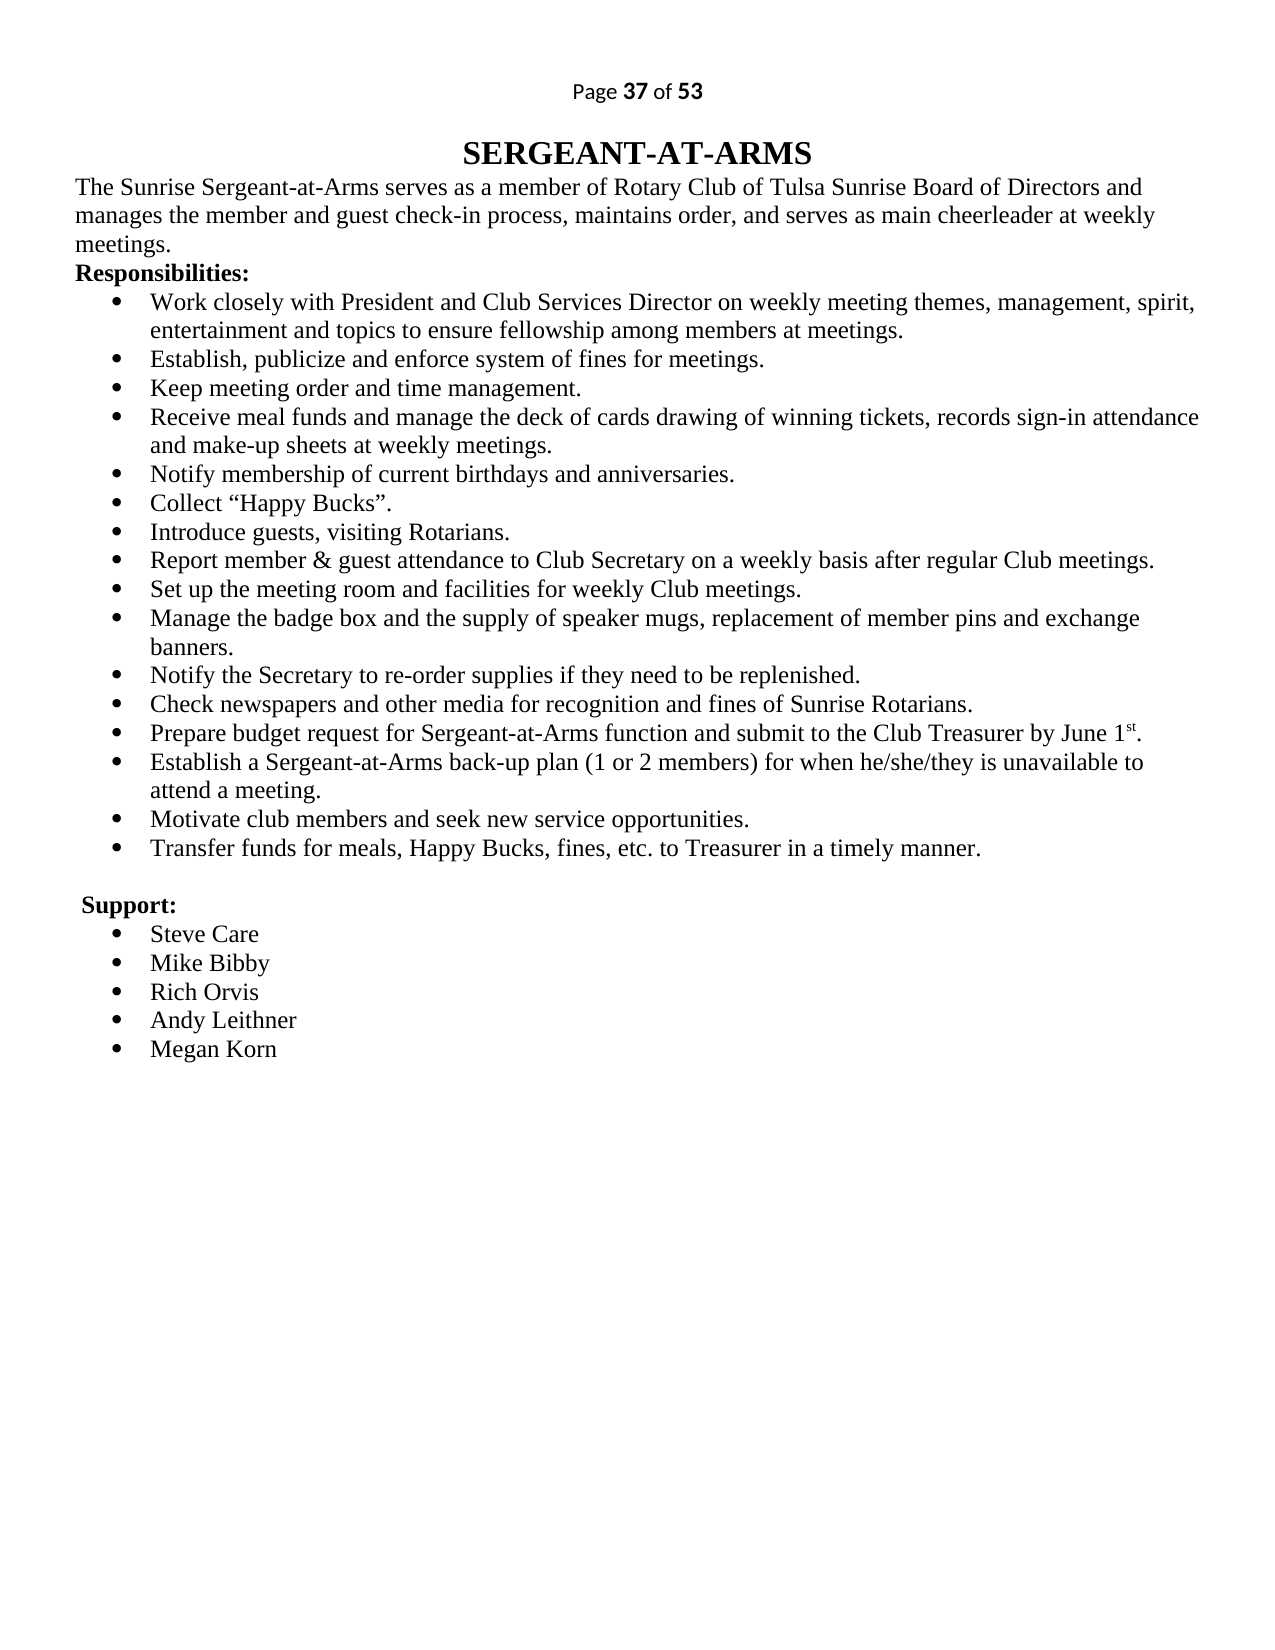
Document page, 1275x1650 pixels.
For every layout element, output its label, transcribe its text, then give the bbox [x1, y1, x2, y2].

list Mike Bibby [112, 948, 1200, 977]
list Rich Orvis [112, 977, 1200, 1006]
list Check newspapers and other media for recognition and fines of Sunrise Rotarians. [112, 689, 1200, 718]
list Notify the Secretary to re-order supplies if they need to be replenished. [112, 661, 1200, 689]
list Steve Care [112, 919, 1200, 948]
list Motivate club members and seek new service opportunities. [112, 804, 1200, 833]
list Manage the badge box and the supply of speaker mugs, replacement of member pins and exchange banners. [112, 603, 1200, 661]
list Establish, publicize and enforce system of fines for meetings. [112, 344, 1200, 373]
list Keep meeting order and time management. [112, 373, 1200, 402]
list Transfer funds for meals, Happy Bucks, fines, etc. to Treasurer in a timely manner. [112, 833, 1200, 862]
list Establish a Sergeant-at-Arms back-up plan (1 or 2 members) for when he/she/they is unavailable to attend a meeting. [112, 747, 1200, 804]
text Responsibilities: [75, 258, 1200, 287]
list Work closely with President and Club Services Director on weekly meeting themes, management, spirit, entertainment and topics to ensure fellowship among members at meetings. [112, 287, 1200, 344]
text SERGEANT-AT-ARMS [75, 133, 1200, 172]
text The Sunrise Sergeant-at-Arms serves as a member of Rotary Club of Tulsa Sunrise Board of Directors and manages the member and guest check-in process, maintains order, and serves as main cheerleader at weekly meetings. [75, 172, 1200, 258]
list Set up the meeting room and facilities for weekly Club meetings. [112, 574, 1200, 603]
list Report member & guest attendance to Club Secretary on a weekly basis after regular Club meetings. [112, 546, 1200, 574]
list Introduce guests, visiting Rotarians. [112, 517, 1200, 546]
list Andy Leithner [112, 1006, 1200, 1034]
list Prepare budget request for Sergeant-at-Arms function and submit to the Club Treasurer by June 1st. [112, 718, 1200, 747]
text Support: [75, 891, 1200, 919]
list Notify membership of current birthdays and anniversaries. [112, 459, 1200, 488]
list Megan Korn [112, 1034, 1200, 1063]
list Collect “Happy Bucks”. [112, 488, 1200, 517]
list Receive meal funds and manage the deck of cards drawing of winning tickets, records sign-in attendance and make-up sheets at weekly meetings. [112, 402, 1200, 459]
